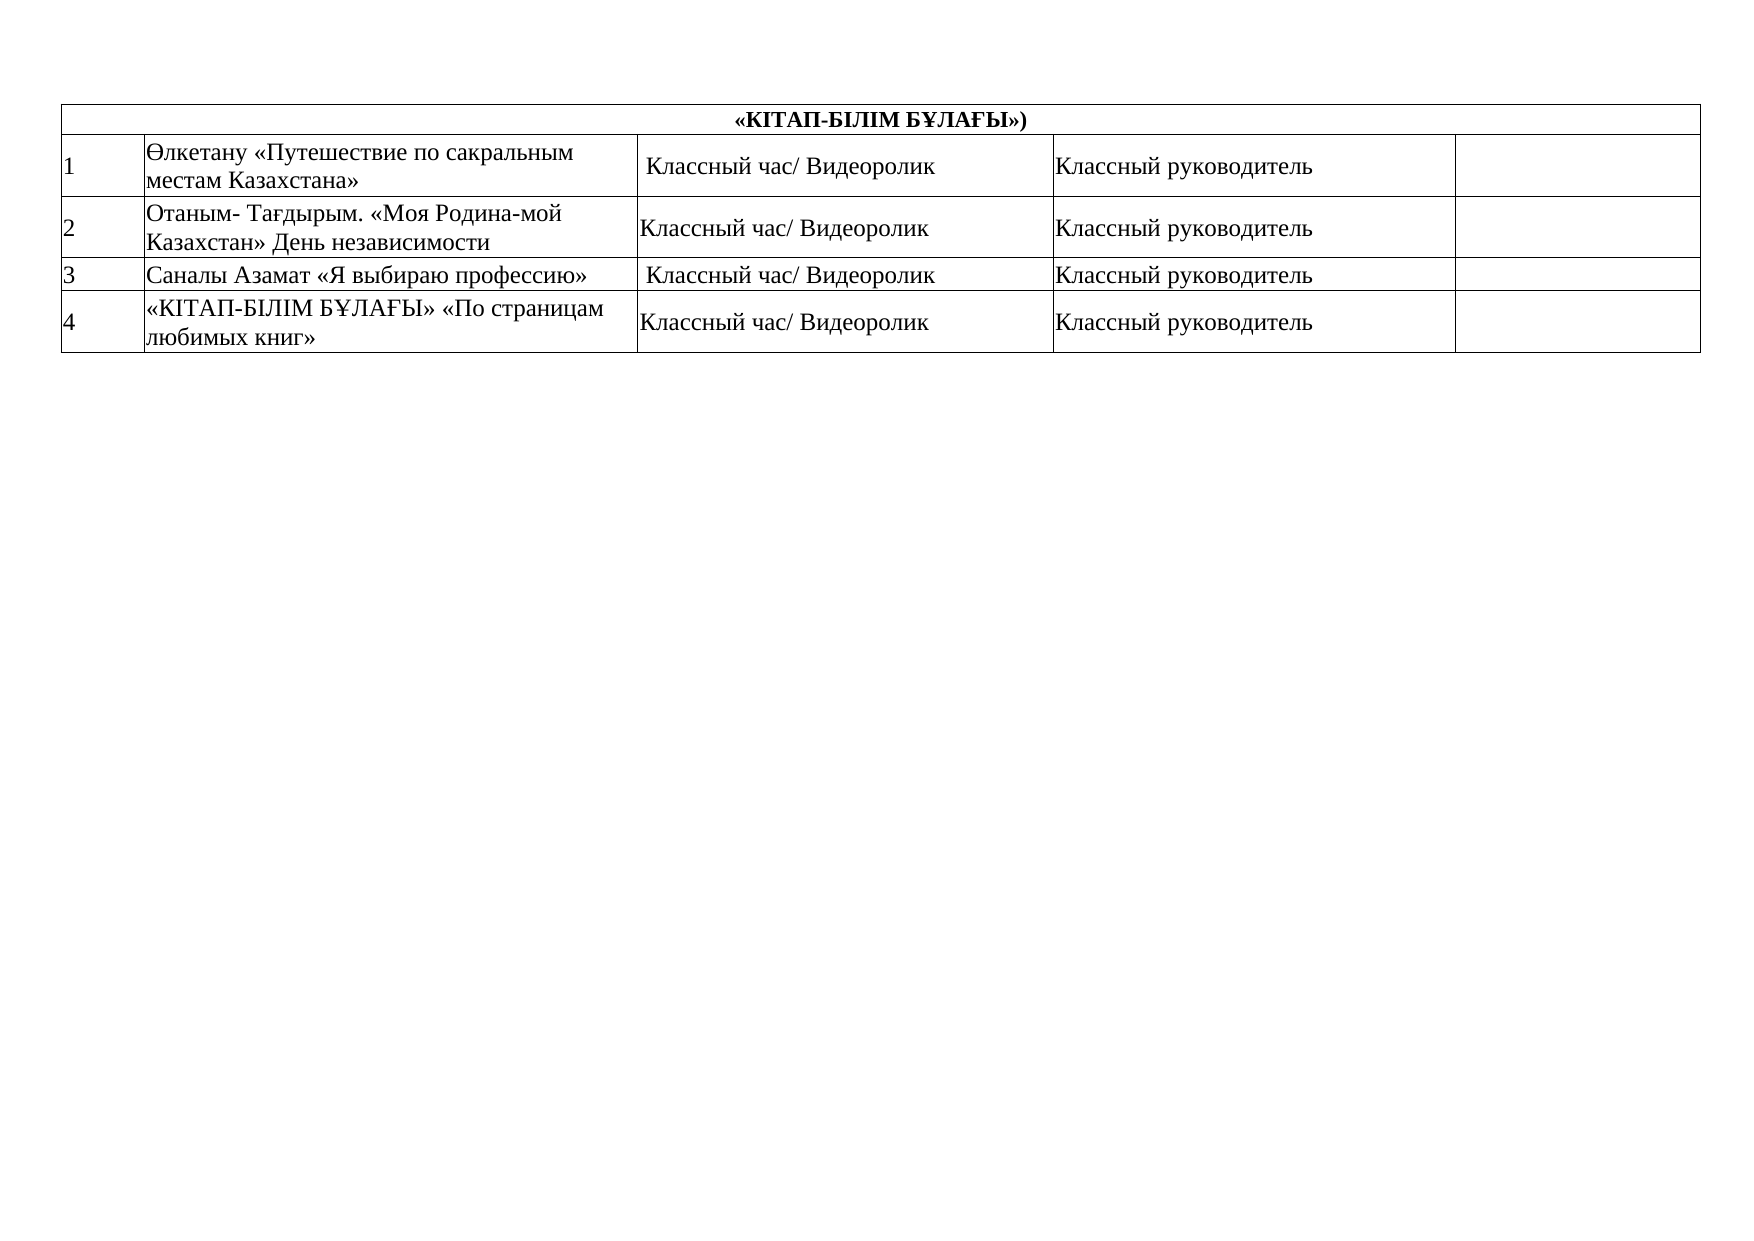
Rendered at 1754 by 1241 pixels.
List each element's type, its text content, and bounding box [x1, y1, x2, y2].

table_cell 3 [62, 258, 144, 290]
table_cell Классный руководитель [1054, 197, 1455, 257]
table_cell Өлкетану «Путешествие по сакральным местам Казахстана» [145, 135, 637, 196]
table_cell Классный час/ Видеоролик [638, 258, 1053, 290]
table_cell [1456, 291, 1700, 352]
table_cell Классный час/ Видеоролик [638, 291, 1053, 352]
table_cell 2 [62, 197, 144, 257]
table_cell 1 [62, 135, 144, 196]
table_cell Классный час/ Видеоролик [638, 135, 1053, 196]
table_cell [1456, 197, 1700, 257]
table_cell [1456, 135, 1700, 196]
table_cell Классный руководитель [1054, 291, 1455, 352]
table_cell Отаным- Тағдырым. «Моя Родина-мой Казахстан» День независимости [145, 197, 637, 257]
table_cell Классный час/ Видеоролик [638, 197, 1053, 257]
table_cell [62, 105, 1700, 134]
table_cell 4 [62, 291, 144, 352]
table_cell Классный руководитель [1054, 258, 1455, 290]
table_cell Классный руководитель [1054, 135, 1455, 196]
table_cell [1456, 258, 1700, 290]
table_cell «КІТАП-БІЛІМ БҰЛАҒЫ» «По страницам любимых книг» [145, 291, 637, 352]
table_cell Саналы Азамат «Я выбираю профессию» [145, 258, 637, 290]
